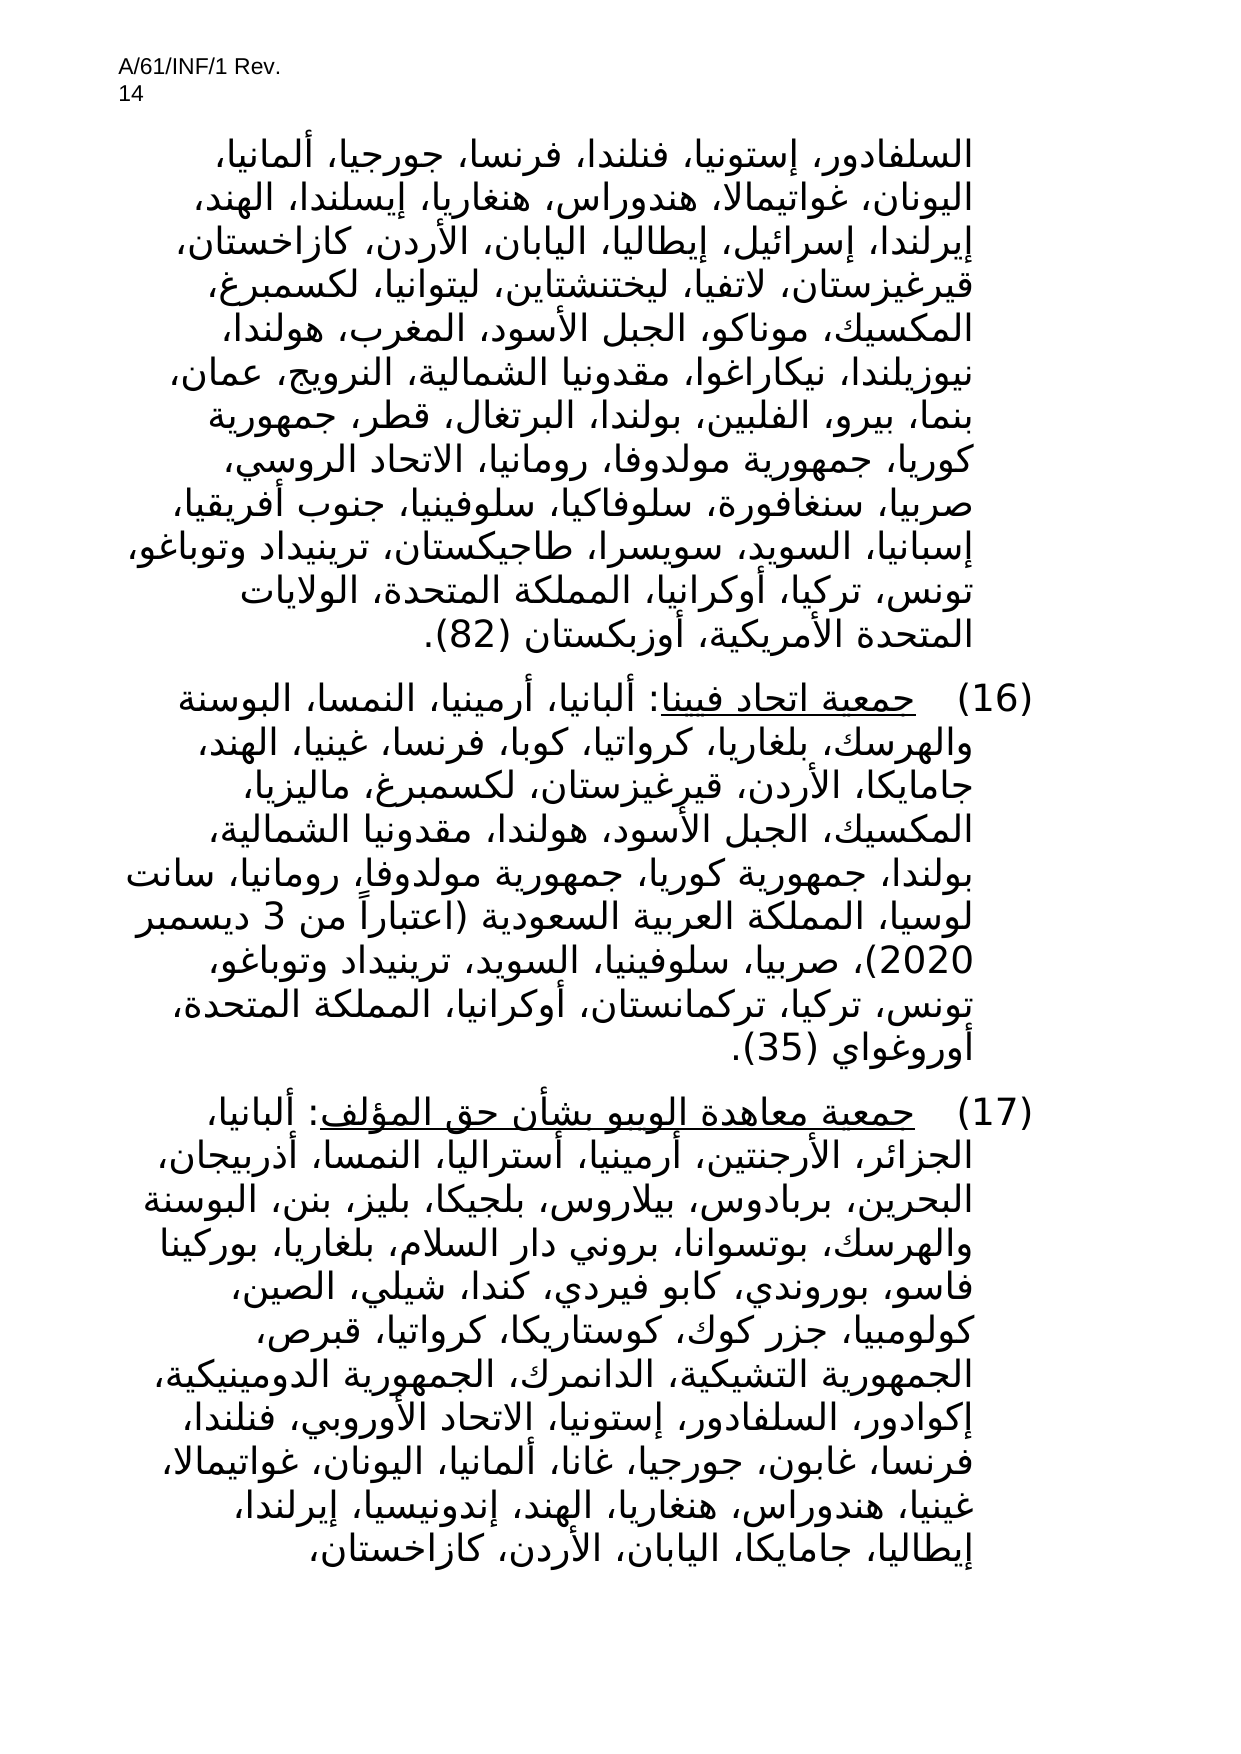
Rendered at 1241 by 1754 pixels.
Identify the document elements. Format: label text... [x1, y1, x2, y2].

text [118, 1090, 1033, 1571]
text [118, 132, 1033, 656]
text (16) جمعية اتحاد فيينا: ألبانيا، أرمينيا، ‏النمسا، ‏البوسنة والهرسك، ‏بلغاريا، ‏كرواتيا، ‏كوبا، ‏فرنسا، ‏غينيا، ‏الهند، جامايكا، ‏الأردن، ‏قيرغيزستان، ‏لكسمبرغ، ‏ماليزيا، ‏المكسيك، ‏الجبل الأسود، ‏هولندا، مقدونيا الشمالية، ‏بولندا، ‏جمهورية كوريا، ‏جمهورية مولدوفا، ‏رومانيا، ‏سانت لوسيا، المملكة العربية السعودية (اعتباراً من 3 ديسمبر 2020)، صربيا، ‏سلوفينيا، ‏السويد، ‏‏ترينيداد وتوباغو، ‏تونس، ‏تركيا، ‏تركمانستان، ‏أوكرانيا، ‏المملكة المتحدة، ‏أوروغواي (35). [118, 677, 1033, 1069]
